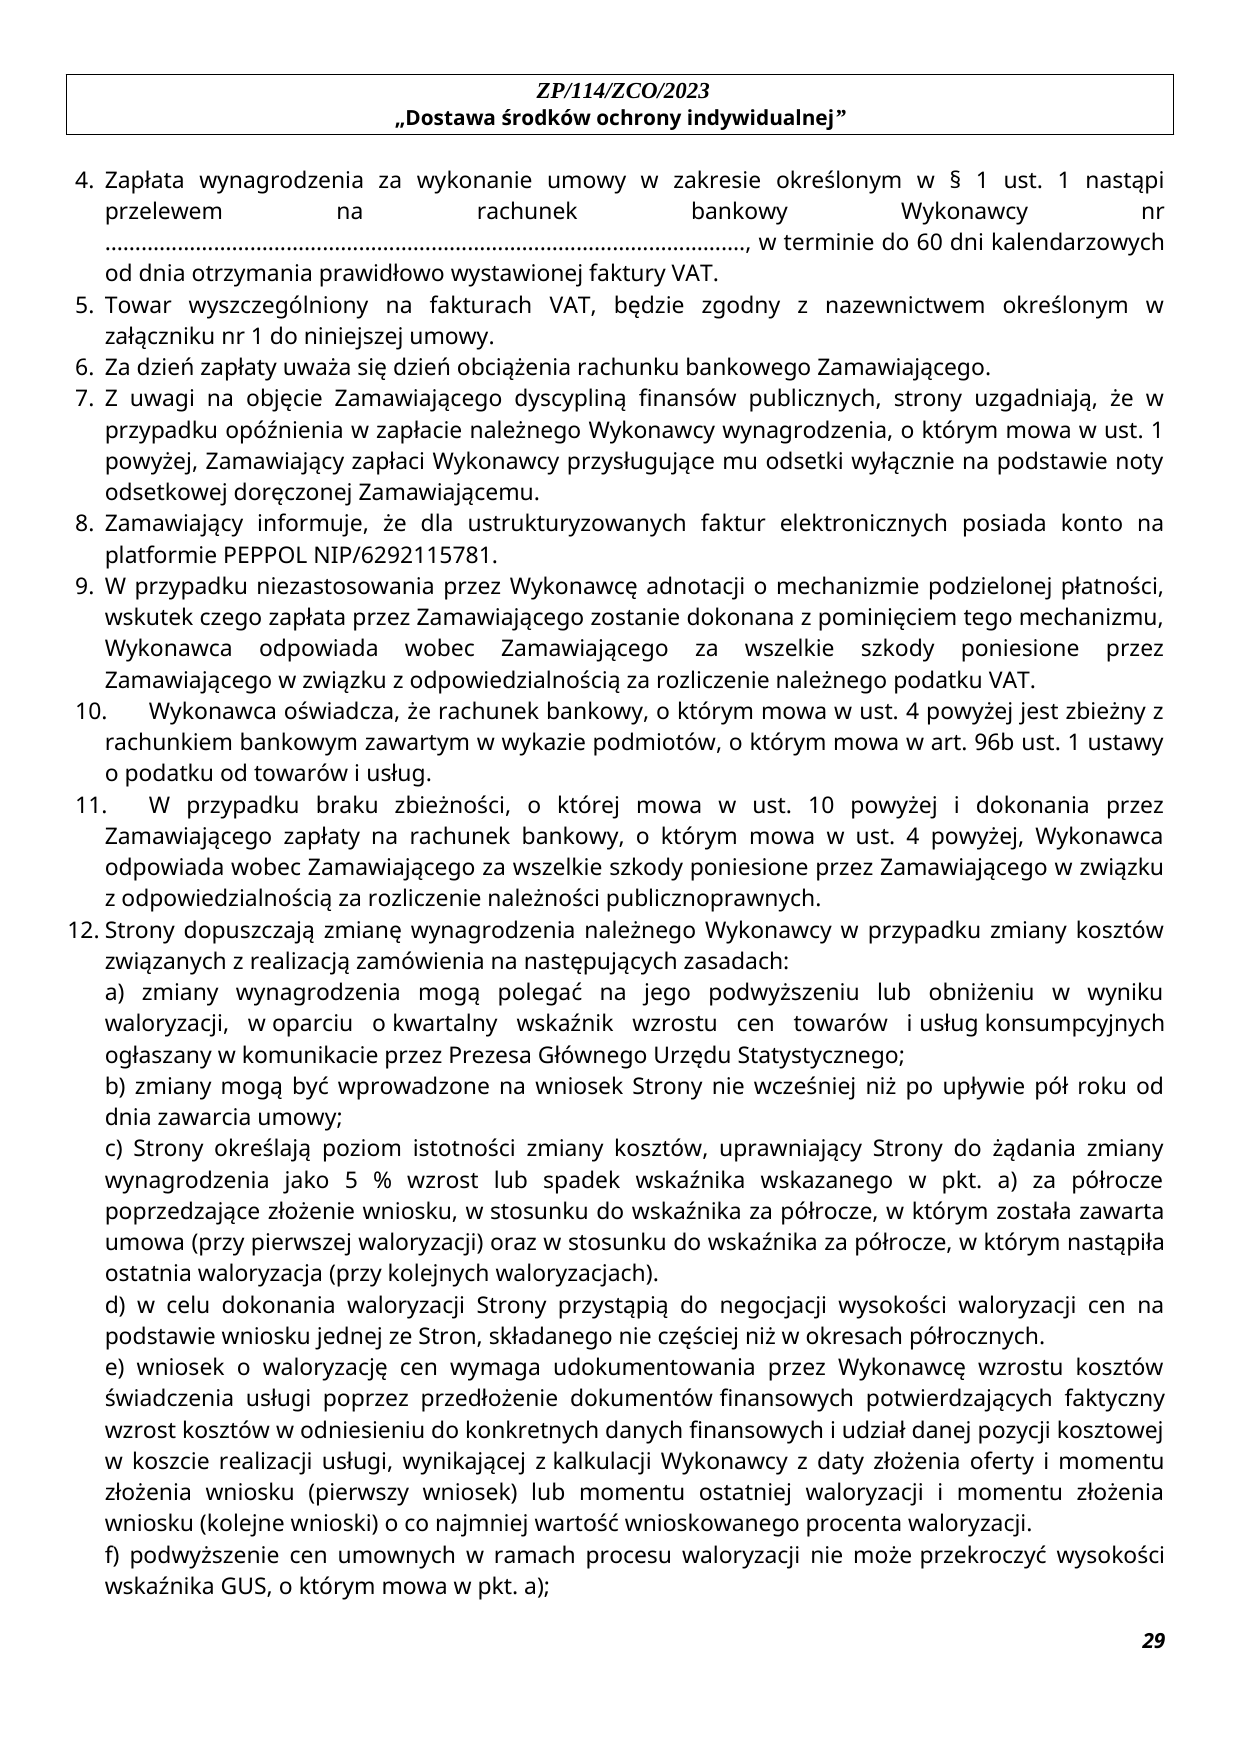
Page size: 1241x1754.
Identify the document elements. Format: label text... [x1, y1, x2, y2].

text b) zmiany mogą być wprowadzone na wniosek Strony nie wcześniej niż po upływie pół roku od dnia zawarcia umowy; [104, 1070, 1165, 1132]
text a) zmiany wynagrodzenia mogą polegać na jego podwyższeniu lub obniżeniu w wyniku waloryzacji, w oparciu o kwartalny wskaźnik wzrostu cen towarów i usług konsumpcyjnych ogłaszany w komunikacie przez Prezesa Głównego Urzędu Statystycznego; [104, 976, 1165, 1070]
text c) Strony określają poziom istotności zmiany kosztów, uprawniający Strony do żądania zmiany wynagrodzenia jako 5 % wzrost lub spadek wskaźnika wskazanego w pkt. a) za półrocze poprzedzające złożenie wniosku, w stosunku do wskaźnika za półrocze, w którym została zawarta umowa (przy pierwszej waloryzacji) oraz w stosunku do wskaźnika za półrocze, w którym nastąpiła ostatnia waloryzacja (przy kolejnych waloryzacjach). [104, 1132, 1165, 1289]
list W przypadku niezastosowania przez Wykonawcę adnotacji o mechanizmie podzielonej płatności, wskutek czego zapłata przez Zamawiającego zostanie dokonana z pominięciem tego mechanizmu, Wykonawca odpowiada wobec Zamawiającego za wszelkie szkody poniesione przez Zamawiającego w związku z odpowiedzialnością za rozliczenie należnego podatku VAT. [75, 570, 1165, 695]
list Zapłata wynagrodzenia za wykonanie umowy w zakresie określonym w § 1 ust. 1 nastąpi przelewem na rachunek bankowy Wykonawcy nr ……………………………………………………………………………………………., w terminie do 60 dni kalendarzowych od dnia otrzymania prawidłowo wystawionej faktury VAT. [75, 164, 1165, 289]
list Zamawiający informuje, że dla ustrukturyzowanych faktur elektronicznych posiada konto na platformie PEPPOL NIP/6292115781. [75, 507, 1165, 570]
text f) podwyższenie cen umownych w ramach procesu waloryzacji nie może przekroczyć wysokości wskaźnika GUS, o którym mowa w pkt. a); [104, 1539, 1165, 1601]
list Wykonawca oświadcza, że rachunek bankowy, o którym mowa w ust. 4 powyżej jest zbieżny z rachunkiem bankowym zawartym w wykazie podmiotów, o którym mowa w art. 96b ust. 1 ustawy o podatku od towarów i usług. [75, 695, 1165, 789]
list Za dzień zapłaty uważa się dzień obciążenia rachunku bankowego Zamawiającego. [75, 351, 1165, 382]
list Towar wyszczególniony na fakturach VAT, będzie zgodny z nazewnictwem określonym w załączniku nr 1 do niniejszej umowy. [75, 289, 1165, 351]
text d) w celu dokonania waloryzacji Strony przystąpią do negocjacji wysokości waloryzacji cen na podstawie wniosku jednej ze Stron, składanego nie częściej niż w okresach półrocznych. [104, 1289, 1165, 1351]
text e) wniosek o waloryzację cen wymaga udokumentowania przez Wykonawcę wzrostu kosztów świadczenia usługi poprzez przedłożenie dokumentów finansowych potwierdzających faktyczny wzrost kosztów w odniesieniu do konkretnych danych finansowych i udział danej pozycji kosztowej w koszcie realizacji usługi, wynikającej z kalkulacji Wykonawcy z daty złożenia oferty i momentu złożenia wniosku (pierwszy wniosek) lub momentu ostatniej waloryzacji i momentu złożenia wniosku (kolejne wnioski) o co najmniej wartość wnioskowanego procenta waloryzacji. [104, 1351, 1165, 1539]
list Strony dopuszczają zmianę wynagrodzenia należnego Wykonawcy w przypadku zmiany kosztów związanych z realizacją zamówienia na następujących zasadach: [67, 914, 1165, 976]
list W przypadku braku zbieżności, o której mowa w ust. 10 powyżej i dokonania przez Zamawiającego zapłaty na rachunek bankowy, o którym mowa w ust. 4 powyżej, Wykonawca odpowiada wobec Zamawiającego za wszelkie szkody poniesione przez Zamawiającego w związku z odpowiedzialnością za rozliczenie należności publicznoprawnych. [75, 789, 1165, 914]
list Z uwagi na objęcie Zamawiającego dyscypliną finansów publicznych, strony uzgadniają, że w przypadku opóźnienia w zapłacie należnego Wykonawcy wynagrodzenia, o którym mowa w ust. 1 powyżej, Zamawiający zapłaci Wykonawcy przysługujące mu odsetki wyłącznie na podstawie noty odsetkowej doręczonej Zamawiającemu. [75, 382, 1165, 507]
